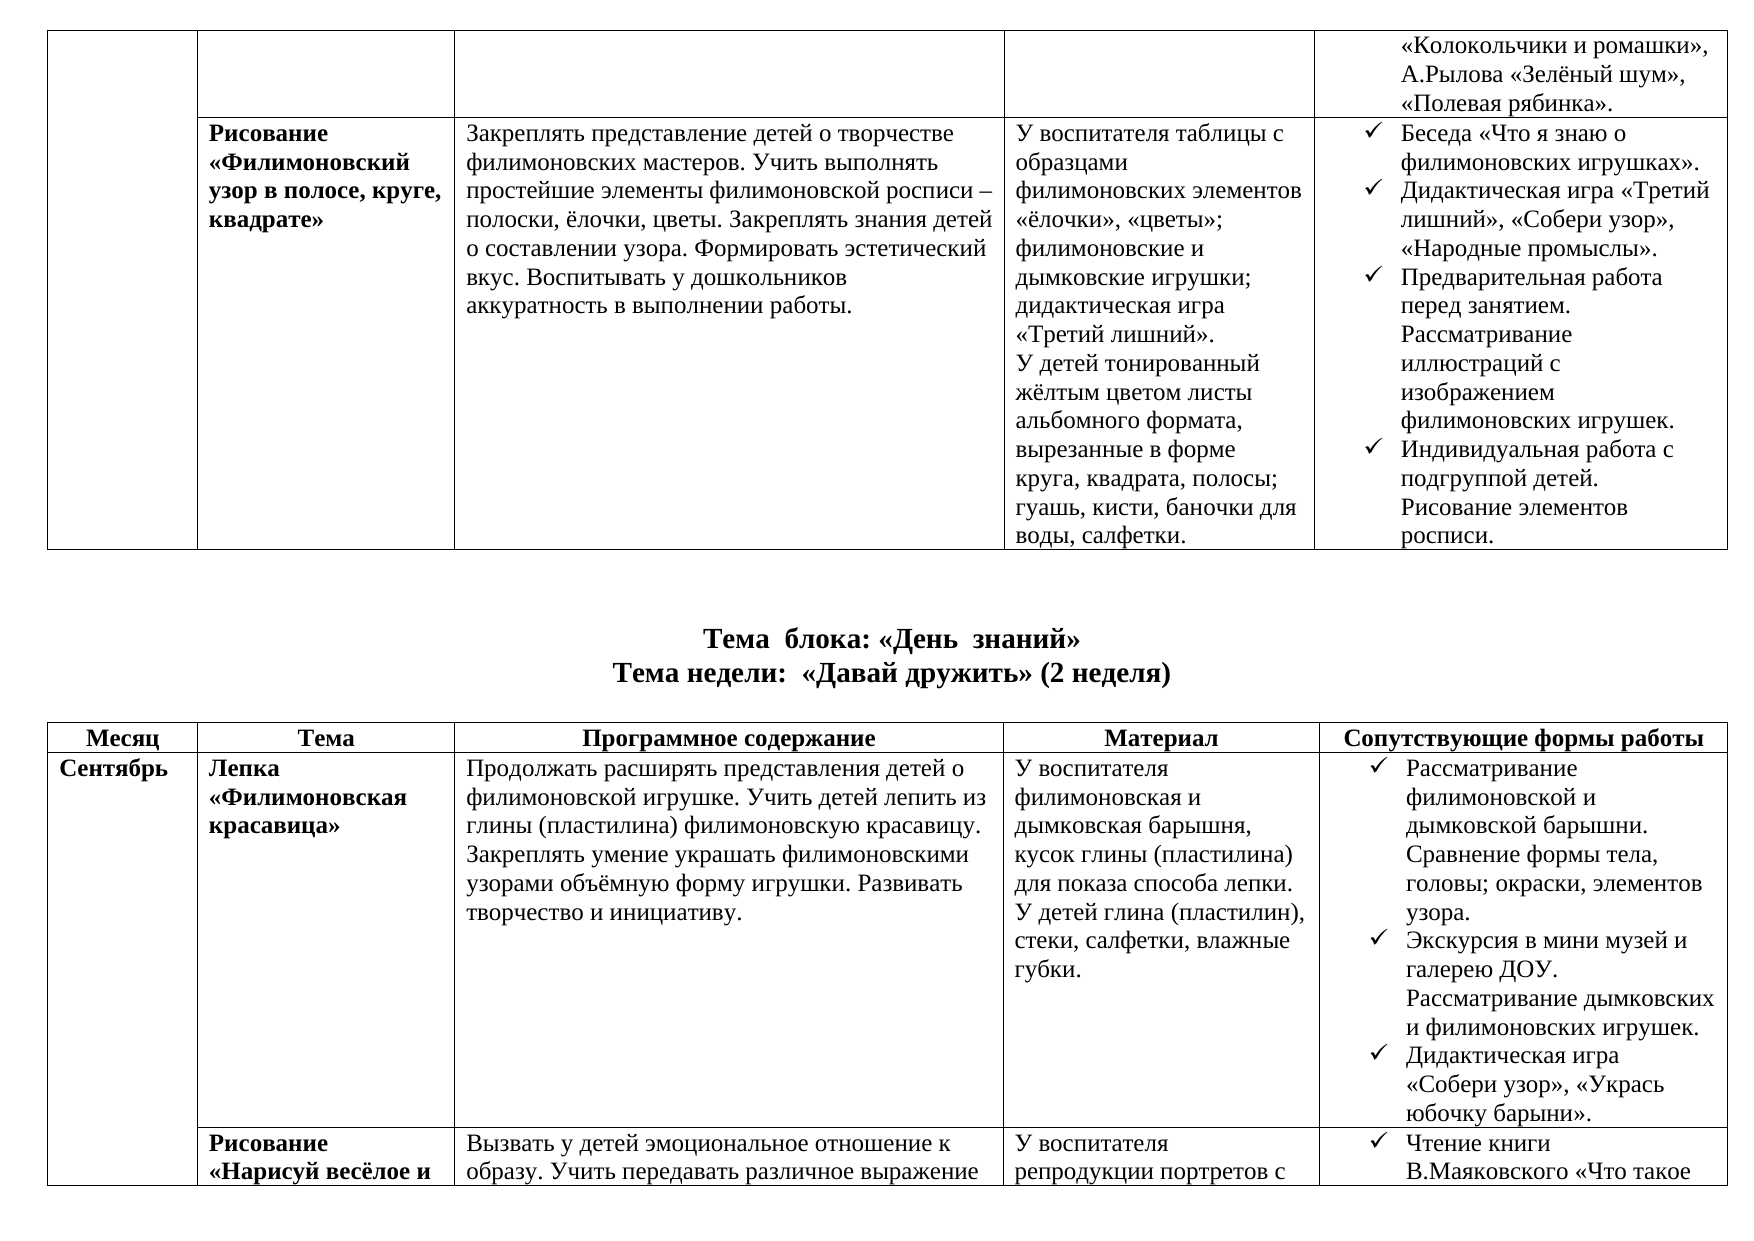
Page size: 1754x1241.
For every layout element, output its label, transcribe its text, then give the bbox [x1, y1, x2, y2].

table_header Сопутствующие формы работы [1320, 723, 1727, 752]
table_cell Сентябрь [48, 753, 197, 1185]
table_header Программное содержание [455, 723, 1003, 752]
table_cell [1004, 1128, 1319, 1185]
text Тема недели: «Давай дружить» (2 неделя) [59, 655, 1724, 688]
table_cell Рисование «Филимоновский узор в полосе, круге, квадрате» [198, 118, 454, 549]
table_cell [455, 1128, 1003, 1185]
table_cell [1005, 31, 1314, 117]
table_cell Беседа «Что я знаю о филимоновских игрушках». Дидактическая игра «Третий лишний», «Собери узор», «Народные промыслы». Предварительная работа перед занятием. Рассматривание иллюстраций с изображением филимоновских игрушек. Индивидуальная работа с подгруппой детей. Рисование элементов росписи. [1315, 118, 1727, 549]
table_cell У воспитателя таблицы с образцами филимоновских элементов «ёлочки», «цветы»; филимоновские и дымковские игрушки; дидактическая игра «Третий лишний». У детей тонированный жёлтым цветом листы альбомного формата, вырезанные в форме круга, квадрата, полосы; гуашь, кисти, баночки для воды, салфетки. [1005, 118, 1314, 549]
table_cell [455, 31, 1004, 117]
table_cell Продолжать расширять представления детей о филимоновской игрушке. Учить детей лепить из глины (пластилина) филимоновскую красавицу. Закреплять умение украшать филимоновскими узорами объёмную форму игрушки. Развивать творчество и инициативу. [455, 753, 1003, 1127]
table_cell Закреплять представление детей о творчестве филимоновских мастеров. Учить выполнять простейшие элементы филимоновской росписи – полоски, ёлочки, цветы. Закреплять знания детей о составлении узора. Формировать эстетический вкус. Воспитывать у дошкольников аккуратность в выполнении работы. [455, 118, 1004, 549]
table_cell У воспитателя филимоновская и дымковская барышня, кусок глины (пластилина) для показа способа лепки. У детей глина (пластилин), стеки, салфетки, влажные губки. [1004, 753, 1319, 1127]
table_header Месяц [48, 723, 197, 752]
text Тема блока: «День знаний» [59, 621, 1724, 655]
table_cell Рассматривание филимоновской и дымковской барышни. Сравнение формы тела, головы; окраски, элементов узора. Экскурсия в мини музей и галерею ДОУ. Рассматривание дымковских и филимоновских игрушек. Дидактическая игра «Собери узор», «Укрась юбочку барыни». [1320, 753, 1727, 1127]
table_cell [1320, 1128, 1727, 1185]
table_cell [1315, 31, 1727, 117]
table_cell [198, 31, 454, 117]
table_header Тема [198, 723, 454, 752]
table_cell Лепка «Филимоновская красавица» [198, 753, 454, 1127]
table_header Материал [1004, 723, 1319, 752]
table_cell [198, 1128, 454, 1185]
